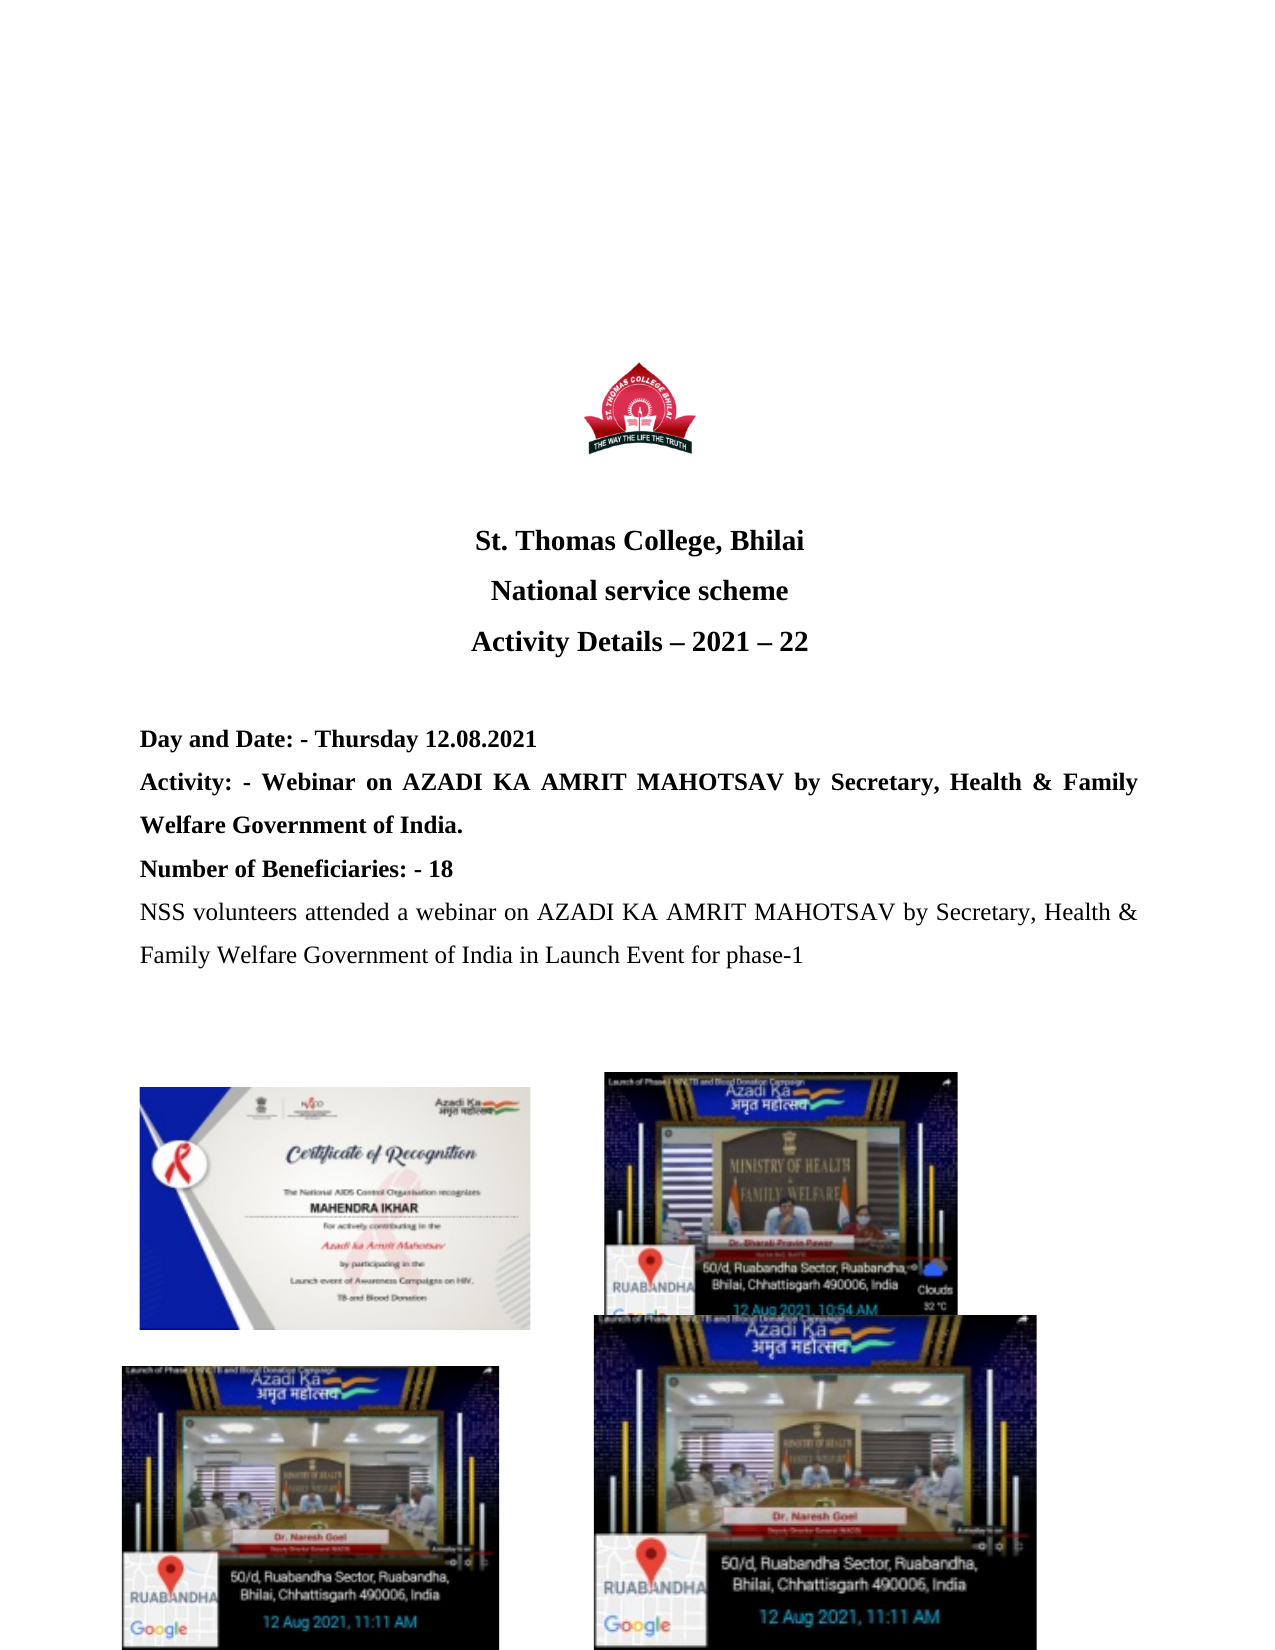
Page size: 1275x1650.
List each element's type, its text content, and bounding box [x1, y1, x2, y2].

text Number of Beneficiaries: - 18 [139, 854, 1139, 882]
text Activity: - Webinar on AZADI KA AMRIT MAHOTSAV by Secretary, Health & Family Welfare Government of India. [139, 767, 1139, 839]
picture [593, 1072, 1037, 1650]
text National service scheme [139, 573, 1139, 607]
text Day and Date: - Thursday 12.08.2021 [139, 724, 1139, 753]
picture [139, 1087, 531, 1330]
text St. Thomas College, Bhilai [139, 523, 1139, 557]
picture [121, 1366, 500, 1650]
text NSS volunteers attended a webinar on AZADI KA AMRIT MAHOTSAV by Secretary, Health & Family Welfare Government of India in Launch Event for phase-1 [139, 897, 1139, 969]
picture [578, 357, 701, 459]
text Activity Details – 2021 – 22 [139, 624, 1139, 657]
